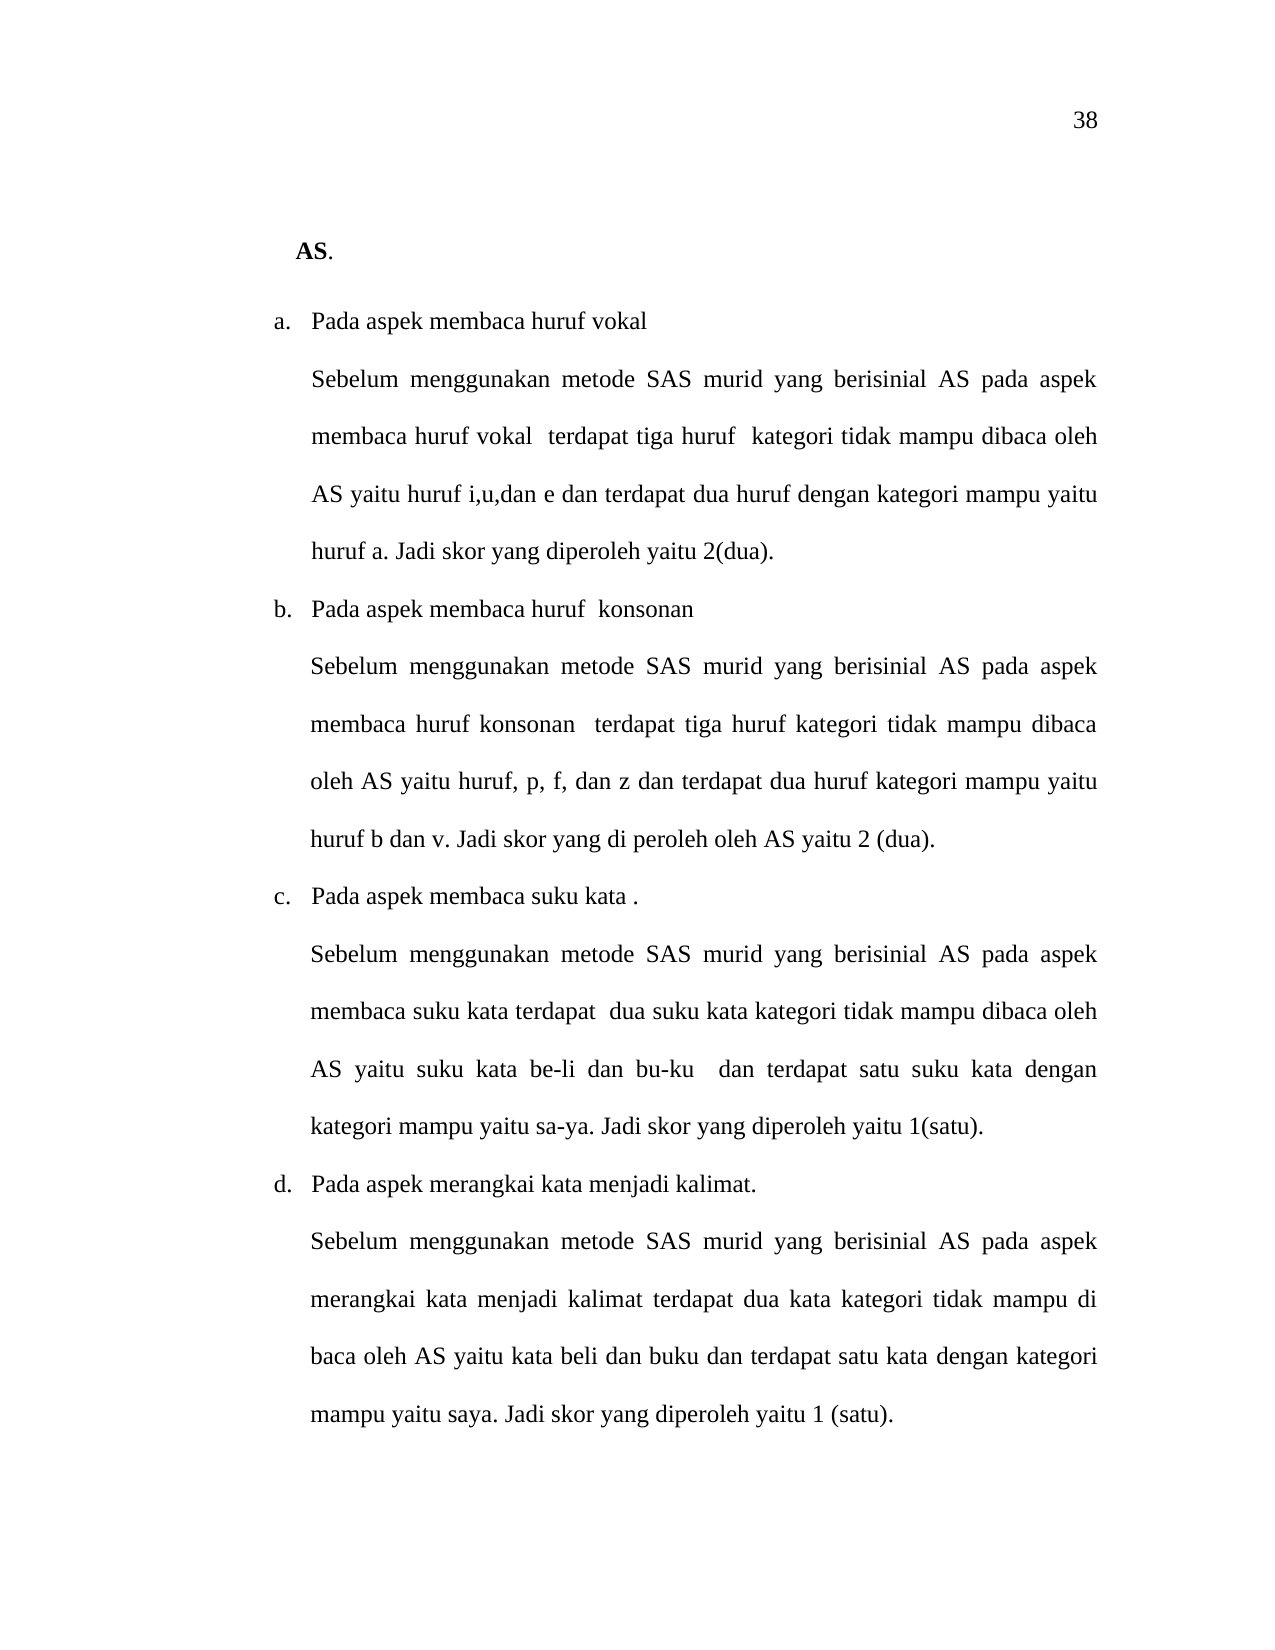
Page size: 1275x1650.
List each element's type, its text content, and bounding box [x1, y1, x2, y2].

text Sebelum menggunakan metode SAS murid yang berisinial AS pada aspek membaca suku kata terdapat dua suku kata kategori tidak mampu dibaca oleh AS yaitu suku kata be-li dan bu-ku dan terdapat satu suku kata dengan kategori mampu yaitu sa-ya. Jadi skor yang diperoleh yaitu 1(satu). [310, 939, 1098, 1140]
list Pada aspek merangkai kata menjadi kalimat. [274, 1169, 1098, 1197]
list Pada aspek membaca suku kata . [274, 881, 1098, 910]
text Sebelum menggunakan metode SAS murid yang berisinial AS pada aspek membaca huruf konsonan terdapat tiga huruf kategori tidak mampu dibaca oleh AS yaitu huruf, p, f, dan z dan terdapat dua huruf kategori mampu yaitu huruf b dan v. Jadi skor yang di peroleh oleh AS yaitu 2 (dua). [310, 651, 1098, 852]
list Sebelum menggunakan metode SAS murid yang berisinial AS pada aspek membaca huruf vokal terdapat tiga huruf kategori tidak mampu dibaca oleh AS yaitu huruf i,u,dan e dan terdapat dua huruf dengan kategori mampu yaitu huruf a. Jadi skor yang diperoleh yaitu 2(dua). [311, 364, 1098, 565]
text AS. [236, 236, 1098, 265]
text Sebelum menggunakan metode SAS murid yang berisinial AS pada aspek merangkai kata menjadi kalimat terdapat dua kata kategori tidak mampu di baca oleh AS yaitu kata beli dan buku dan terdapat satu kata dengan kategori mampu yaitu saya. Jadi skor yang diperoleh yaitu 1 (satu). [310, 1226, 1098, 1427]
list Pada aspek membaca huruf vokal [274, 306, 1098, 335]
list Pada aspek membaca huruf konsonan [274, 594, 1098, 622]
